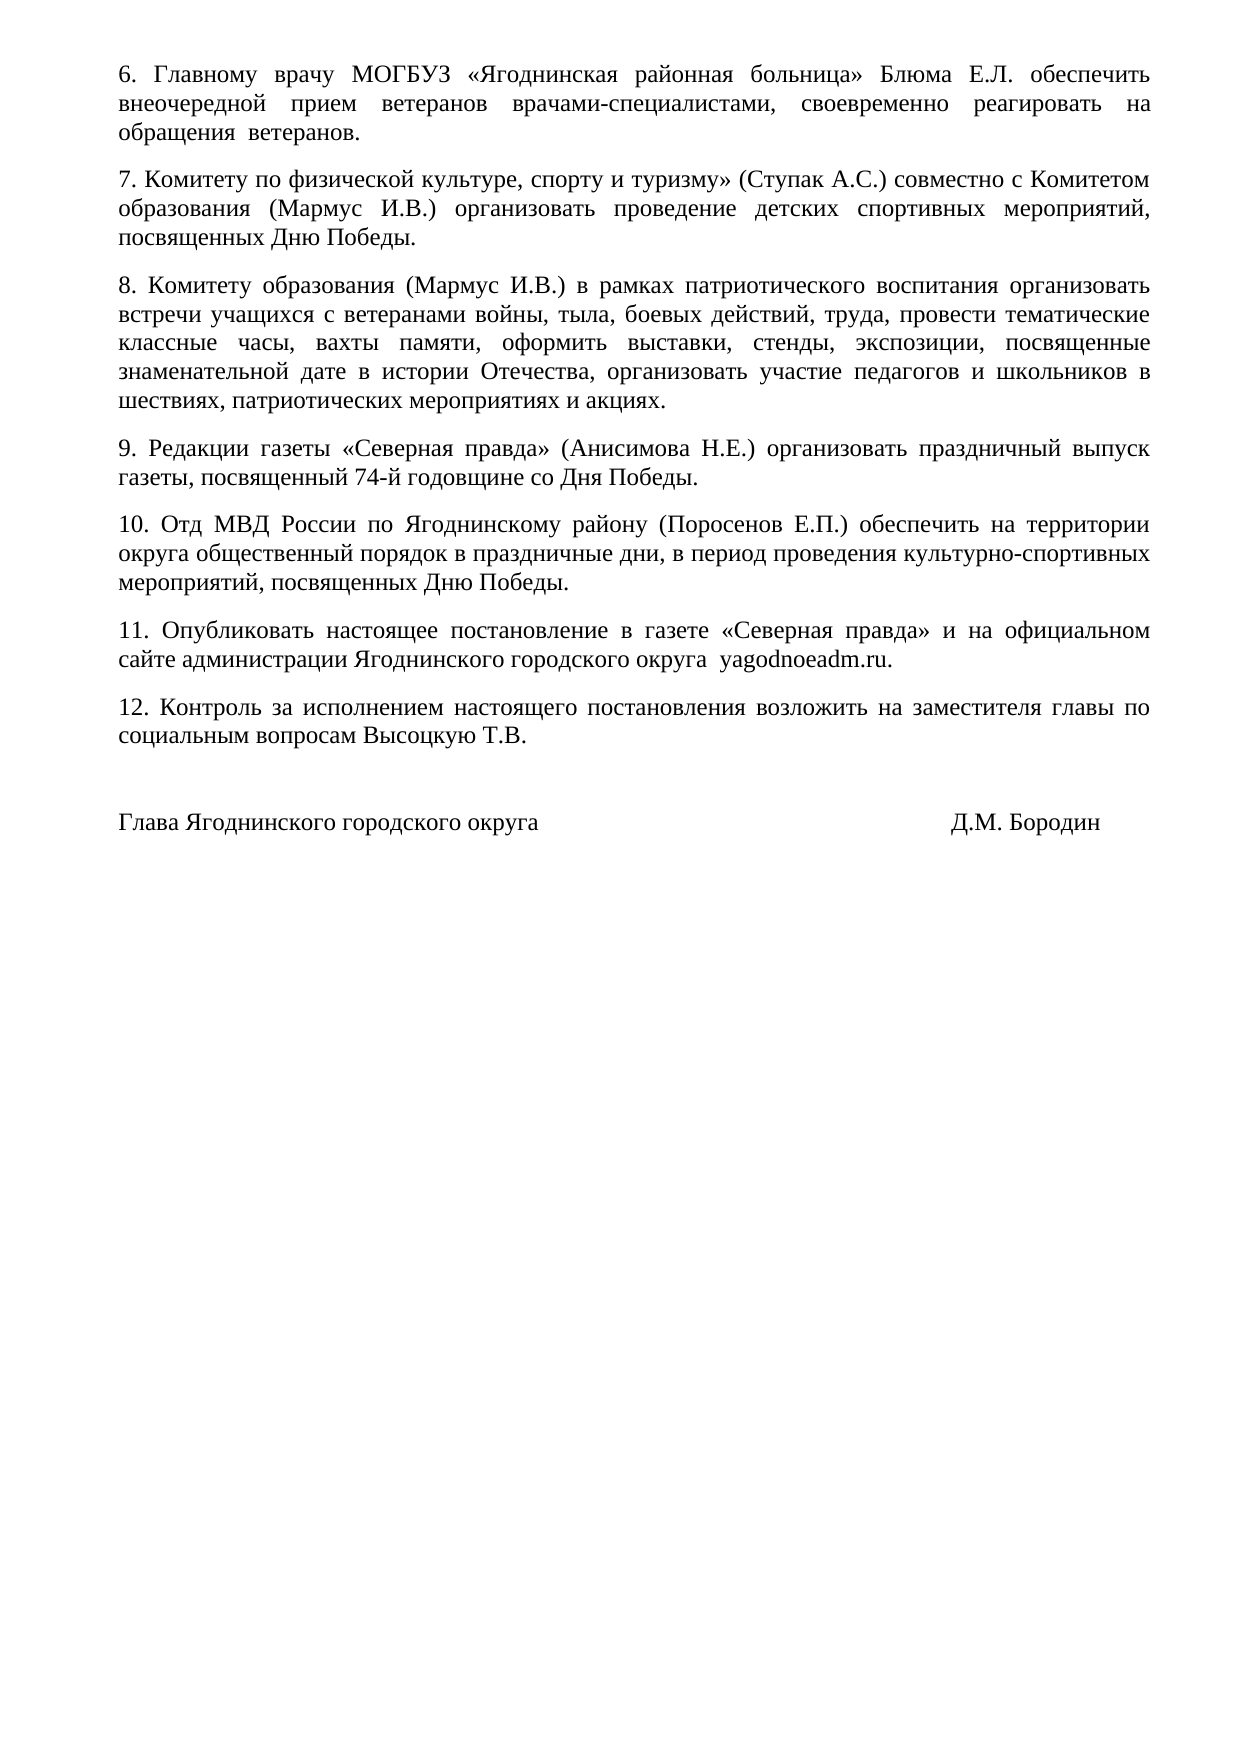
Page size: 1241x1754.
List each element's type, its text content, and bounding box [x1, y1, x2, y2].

text 12. Контроль за исполнением настоящего постановления возложить на заместителя главы по социальным вопросам Высоцкую Т.В. [118, 692, 1152, 749]
text Глава Ягоднинского городского округа Д.М. Бородин [118, 807, 1152, 835]
text 6. Главному врачу МОГБУЗ «Ягоднинская районная больница» Блюма Е.Л. обеспечить внеочередной прием ветеранов врачами-специалистами, своевременно реагировать на обращения ветеранов. [118, 59, 1152, 145]
text 9. Редакции газеты «Северная правда» (Анисимова Н.Е.) организовать праздничный выпуск газеты, посвященный 74-й годовщине со Дня Победы. [118, 433, 1152, 490]
text 11. Опубликовать настоящее постановление в газете «Северная правда» и на официальном сайте администрации Ягоднинского городского округа yagodnoeadm.ru. [118, 615, 1152, 672]
text 8. Комитету образования (Мармус И.В.) в рамках патриотического воспитания организовать встречи учащихся с ветеранами войны, тыла, боевых действий, труда, провести тематические классные часы, вахты памяти, оформить выставки, стенды, экспозиции, посвященные знаменательной дате в истории Отечества, организовать участие педагогов и школьников в шествиях, патриотических мероприятиях и акциях. [118, 270, 1152, 414]
text 10. Отд МВД России по Ягоднинскому району (Поросенов Е.П.) обеспечить на территории округа общественный порядок в праздничные дни, в период проведения культурно-спортивных мероприятий, посвященных Дню Победы. [118, 509, 1152, 596]
text 7. Комитету по физической культуре, спорту и туризму» (Ступак А.С.) совместно с Комитетом образования (Мармус И.В.) организовать проведение детских спортивных мероприятий, посвященных Дню Победы. [118, 164, 1152, 251]
